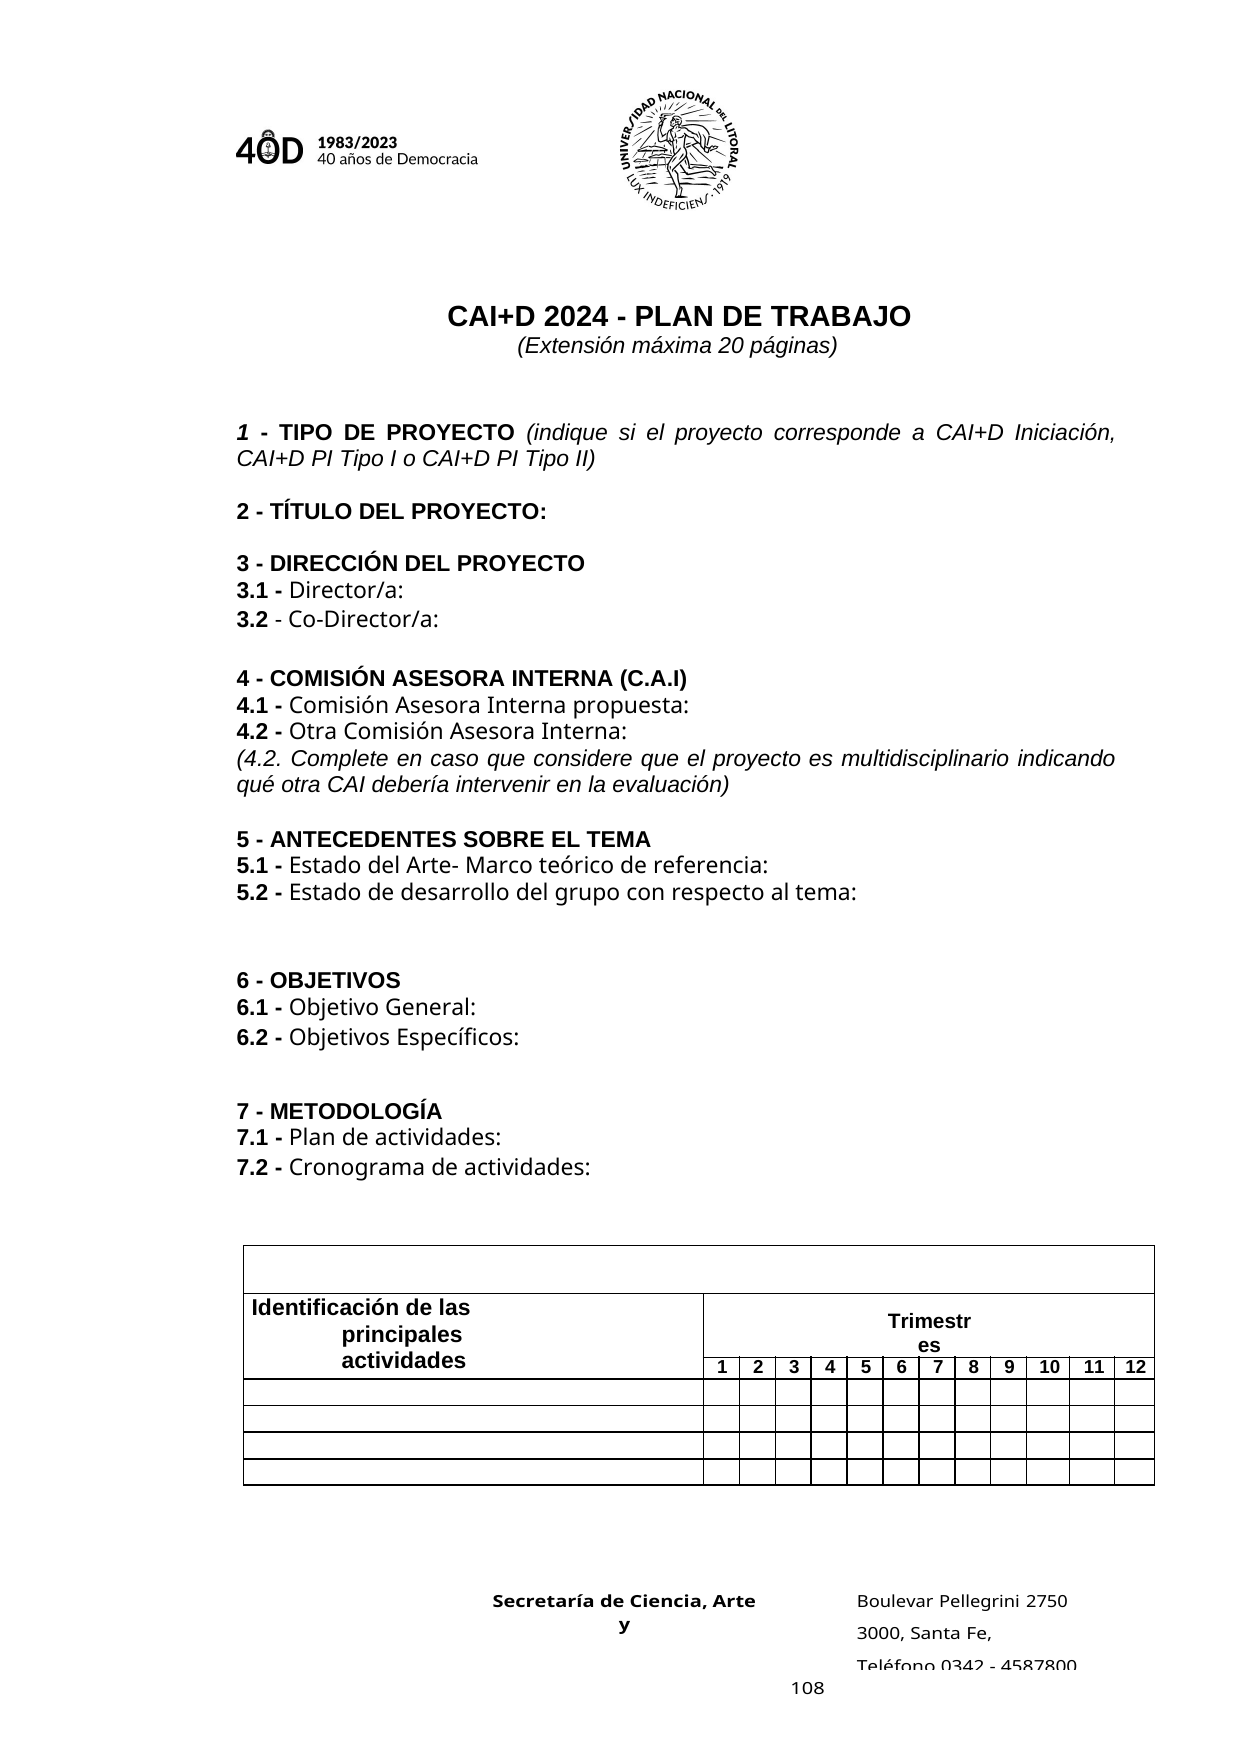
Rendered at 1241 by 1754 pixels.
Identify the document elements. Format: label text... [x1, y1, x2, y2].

picture [236, 89, 740, 211]
list - TIPO DE PROYECTO (indique si el proyecto corresponde a CAI+D Iniciación, CAI+D PI Tipo I o CAI+D PI Tipo II) [236, 419, 1119, 472]
table_cell [776, 1433, 810, 1458]
table_cell [848, 1380, 882, 1405]
table_cell [704, 1380, 739, 1405]
list - Co-Director/a: [236, 603, 1207, 635]
table_cell [704, 1406, 739, 1431]
table_cell [1070, 1406, 1114, 1431]
table_cell [244, 1406, 703, 1431]
table_cell [884, 1380, 918, 1405]
table_cell [956, 1433, 990, 1458]
table_cell [1115, 1460, 1154, 1484]
list - Objetivo General: [236, 994, 1207, 1020]
table_cell [812, 1380, 846, 1405]
table_cell [884, 1460, 918, 1484]
table_cell [776, 1460, 810, 1484]
list - Objetivos Específicos: [236, 1020, 1207, 1052]
table_cell [991, 1406, 1026, 1431]
table_cell [776, 1380, 810, 1405]
table_cell [920, 1433, 954, 1458]
table_cell [956, 1406, 990, 1431]
list - Plan de actividades: [236, 1125, 1207, 1151]
table_cell 5 [848, 1358, 882, 1378]
table_cell [920, 1406, 954, 1431]
table_cell [1027, 1433, 1069, 1458]
text (4.2. Complete en caso que considere que el proyecto es multidisciplinario indicando qué otra CAI debería intervenir en la evaluación) [236, 745, 1151, 797]
table_cell [812, 1433, 846, 1458]
table_cell 6 [884, 1358, 918, 1378]
list - Cronograma de actividades: [236, 1151, 1207, 1182]
table_cell 1 [704, 1358, 739, 1378]
table_cell 9 [991, 1358, 1026, 1378]
table_cell [1070, 1460, 1114, 1484]
table_cell 2 [740, 1358, 775, 1378]
subtitle - COMISIÓN ASESORA INTERNA (C.A.I) [236, 666, 1207, 692]
table_cell Identificación de las principales actividades [244, 1294, 703, 1378]
table_cell [1027, 1380, 1069, 1405]
list - Comisión Asesora Interna propuesta: [236, 692, 1207, 718]
table_cell [1070, 1380, 1114, 1405]
table_cell [740, 1406, 775, 1431]
table_cell [991, 1380, 1026, 1405]
table_cell [884, 1433, 918, 1458]
table_cell [991, 1460, 1026, 1484]
table_cell [848, 1433, 882, 1458]
table_cell Trimestres [704, 1294, 1154, 1356]
table_cell 10 [1027, 1358, 1069, 1378]
table_cell [956, 1380, 990, 1405]
table_cell [740, 1460, 775, 1484]
table_cell [1027, 1460, 1069, 1484]
table_cell 3 [776, 1358, 810, 1378]
table_cell [704, 1433, 739, 1458]
table_cell [1027, 1406, 1069, 1431]
subtitle - TÍTULO DEL PROYECTO: [236, 498, 1207, 524]
table_cell [812, 1406, 846, 1431]
table_cell [884, 1406, 918, 1431]
table_cell [740, 1433, 775, 1458]
list - DIRECCIÓN DEL PROYECTO [236, 551, 1207, 577]
subtitle - METODOLOGÍA [236, 1098, 1207, 1125]
table_cell [1115, 1380, 1154, 1405]
table_cell 11 [1070, 1358, 1114, 1378]
table_header [244, 1246, 1154, 1293]
table_cell [704, 1460, 739, 1484]
table_cell [991, 1433, 1026, 1458]
table_cell 7 [920, 1358, 954, 1378]
table_cell [956, 1460, 990, 1484]
table_cell [244, 1380, 703, 1405]
table_cell [244, 1433, 703, 1458]
table_cell [776, 1406, 810, 1431]
table_cell 4 [812, 1358, 846, 1378]
table_cell [920, 1380, 954, 1405]
subtitle - OBJETIVOS [236, 968, 1207, 994]
list - Director/a: [236, 577, 1207, 603]
table_cell [920, 1460, 954, 1484]
table_cell [1115, 1433, 1154, 1458]
table_cell [848, 1406, 882, 1431]
table_cell [1115, 1406, 1154, 1431]
table_cell [740, 1380, 775, 1405]
table_cell [244, 1460, 703, 1484]
list - Otra Comisión Asesora Interna: [236, 718, 1207, 745]
table_cell 8 [956, 1358, 990, 1378]
table_cell [848, 1460, 882, 1484]
list - Estado del Arte- Marco teórico de referencia: [236, 853, 1207, 879]
table_cell [1070, 1433, 1114, 1458]
list - Estado de desarrollo del grupo con respecto al tema: [236, 879, 1207, 905]
subtitle - ANTECEDENTES SOBRE EL TEMA [236, 826, 1207, 853]
text (Extensión máxima 20 páginas) [517, 333, 841, 359]
table_cell 12 [1115, 1358, 1154, 1378]
table_cell [812, 1460, 846, 1484]
title CAI+D 2024 - PLAN DE TRABAJO [446, 299, 912, 333]
